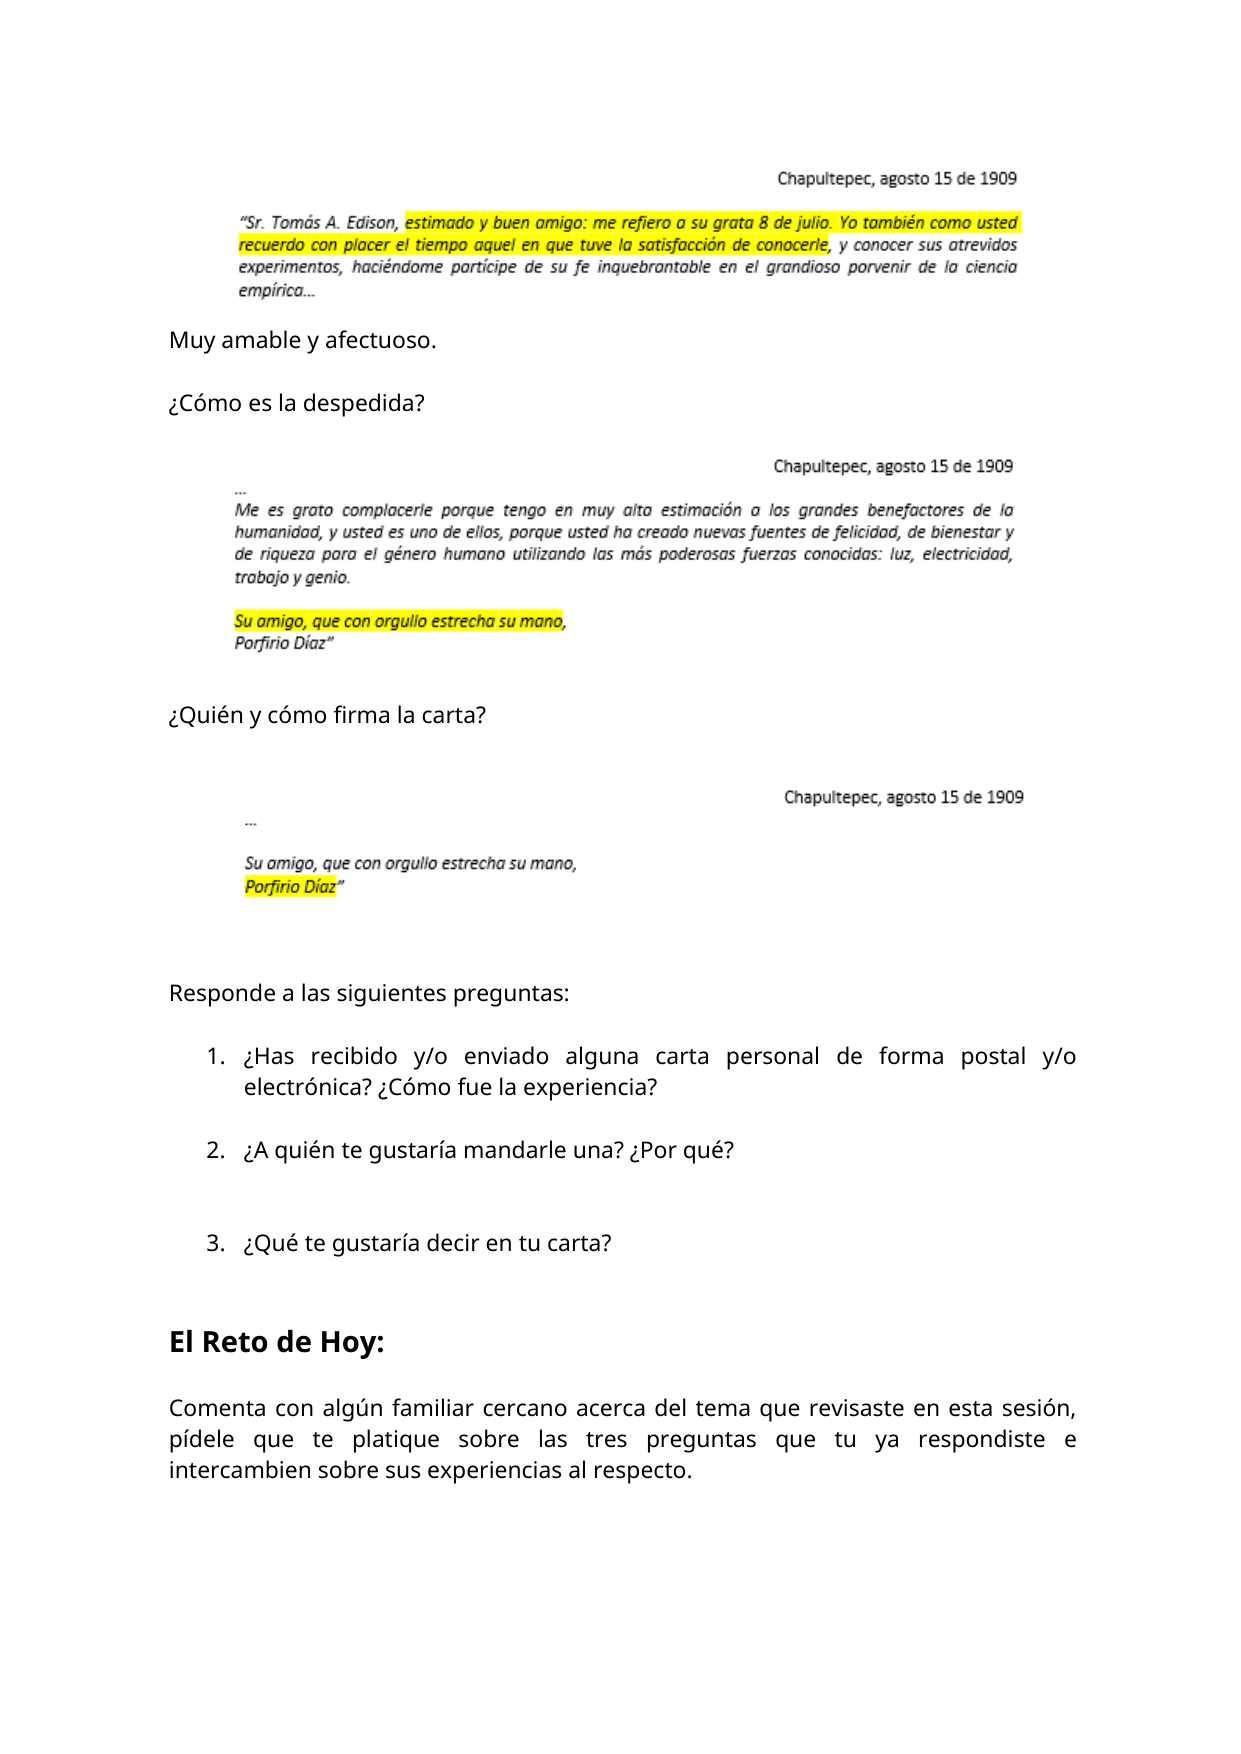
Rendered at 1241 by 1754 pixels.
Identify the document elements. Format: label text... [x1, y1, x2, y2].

list ¿Qué te gustaría decir en tu carta? [206, 1227, 1078, 1258]
list ¿A quién te gustaría mandarle una? ¿Por qué? [206, 1133, 1078, 1165]
text ¿Cómo es la despedida? [169, 387, 1078, 418]
picture [210, 147, 1037, 325]
text Comenta con algún familiar cercano acerca del tema que revisaste en esta sesión, pídele que te platique sobre las tres preguntas que tu ya respondiste e intercambien sobre sus experiencias al respecto. [169, 1392, 1078, 1486]
text ¿Quién y cómo firma la carta? [169, 699, 1078, 730]
text Responde a las siguientes preguntas: [169, 977, 1078, 1008]
picture [220, 449, 1027, 668]
picture [211, 761, 1036, 915]
text Muy amable y afectuoso. [169, 324, 1078, 355]
text El Reto de Hoy: [169, 1321, 1078, 1361]
list ¿Has recibido y/o enviado alguna carta personal de forma postal y/o electrónica? ¿Cómo fue la experiencia? [206, 1040, 1078, 1102]
